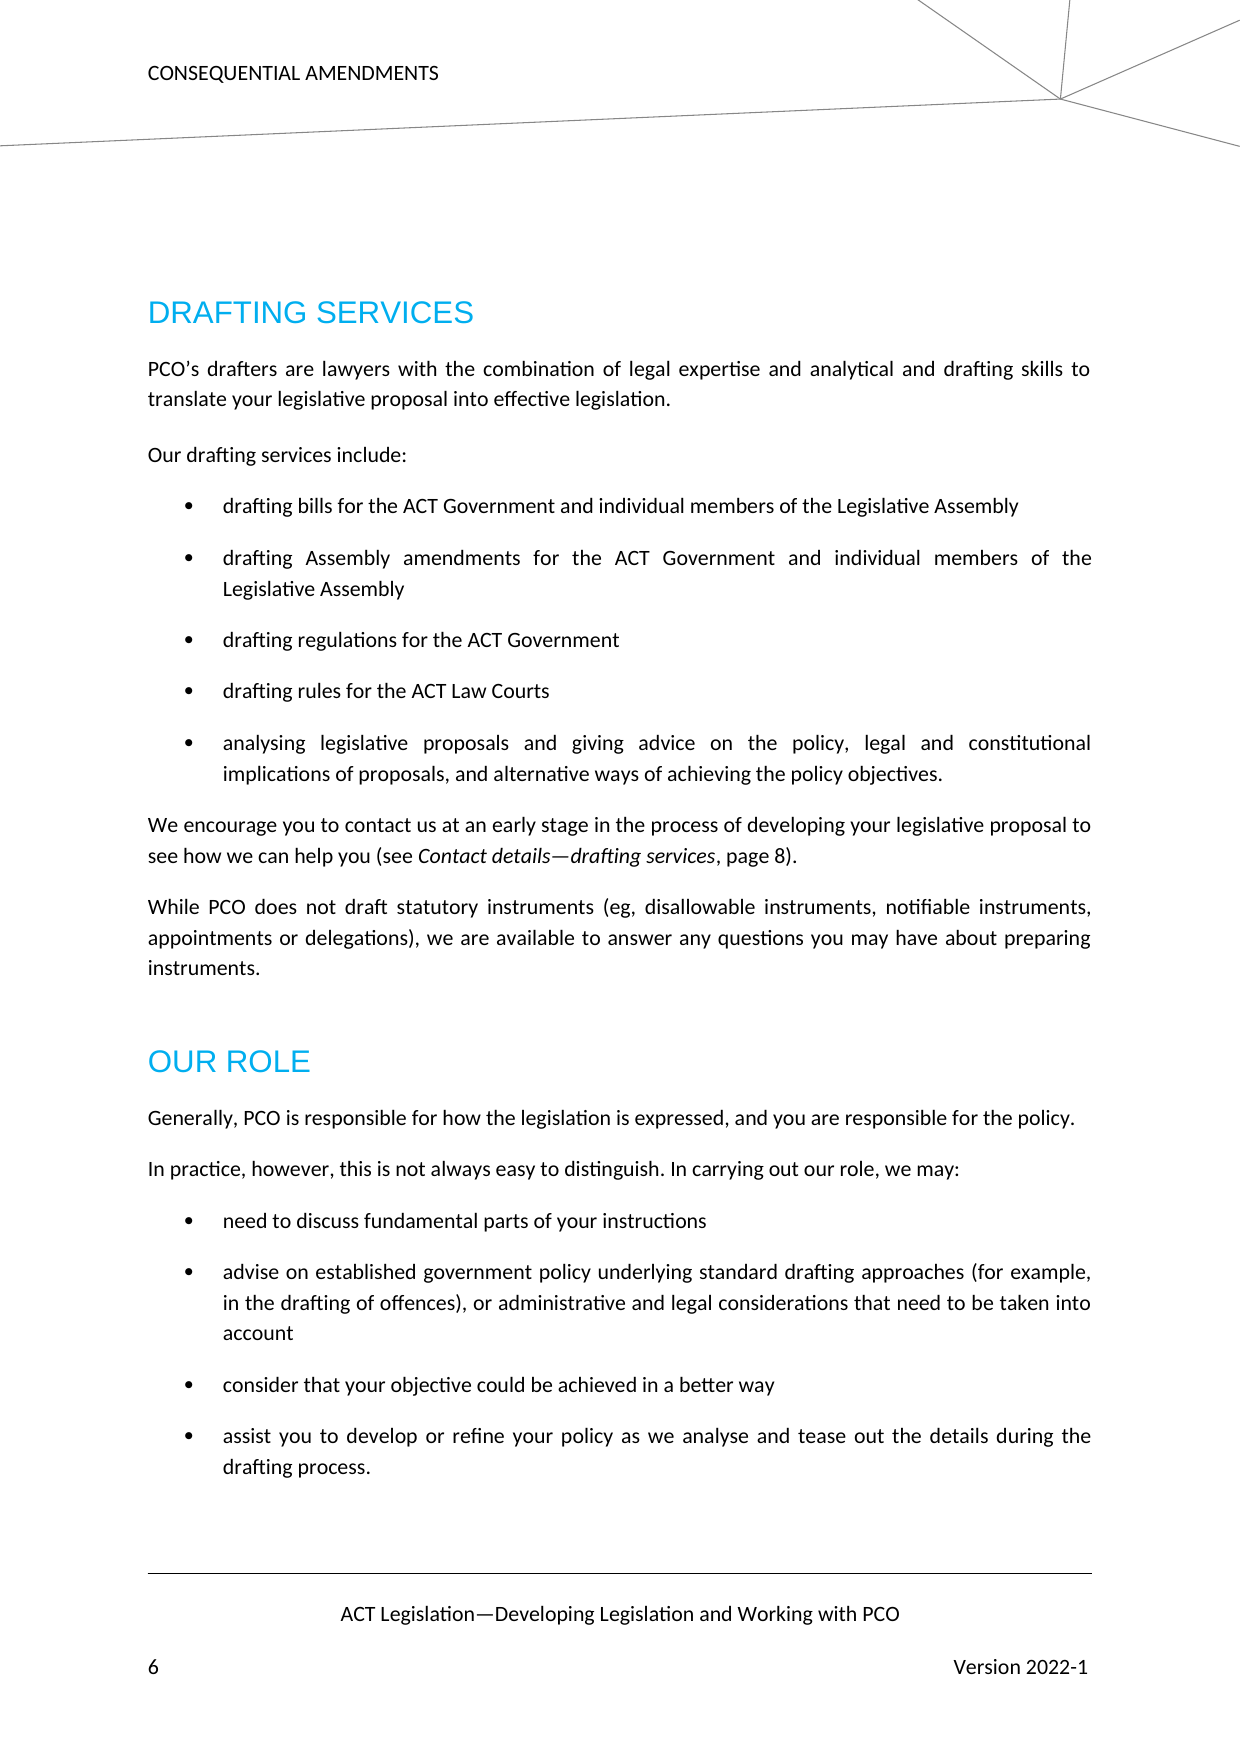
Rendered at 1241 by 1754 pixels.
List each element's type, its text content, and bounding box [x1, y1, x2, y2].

text drafting rules for the ACT Law Courts [185, 678, 1092, 704]
text Our drafting services include: [148, 441, 1092, 468]
text Generally, PCO is responsible for how the legislation is expressed, and you are responsible for the policy. [148, 1104, 1092, 1131]
subtitle Drafting services [148, 299, 1092, 330]
text analysing legislative proposals and giving advice on the policy, legal and constitutional implications of proposals, and alternative ways of achieving the policy objectives. [185, 729, 1092, 786]
list While PCO does not draft statutory instruments (eg, disallowable instruments, notifiable instruments, appointments or delegations), we are available to answer any questions you may have about preparing instruments. [148, 893, 1092, 981]
text PCO’s drafters are lawyers with the combination of legal expertise and analytical and drafting skills to translate your legislative proposal into effective legislation. [148, 355, 1092, 412]
text drafting Assembly amendments for the ACT Government and individual members of the Legislative Assembly [185, 544, 1092, 601]
text drafting bills for the ACT Government and individual members of the Legislative Assembly [185, 493, 1092, 519]
text In practice, however, this is not always easy to distinguish. In carrying out our role, we may: [148, 1155, 1092, 1182]
list We encourage you to contact us at an early stage in the process of developing your legislative proposal to see how we can help you (see Contact details—drafting services, page 8). [148, 811, 1092, 868]
text need to discuss fundamental parts of your instructions [185, 1207, 1092, 1233]
text assist you to develop or refine your policy as we analyse and tease out the details during the drafting process. [185, 1422, 1092, 1480]
text drafting regulations for the ACT Government [185, 626, 1092, 653]
text advise on established government policy underlying standard drafting approaches (for example, in the drafting of offences), or administrative and legal considerations that need to be taken into account [185, 1258, 1092, 1346]
subtitle Our role [148, 1048, 1092, 1079]
text consider that your objective could be achieved in a better way [185, 1371, 1092, 1398]
